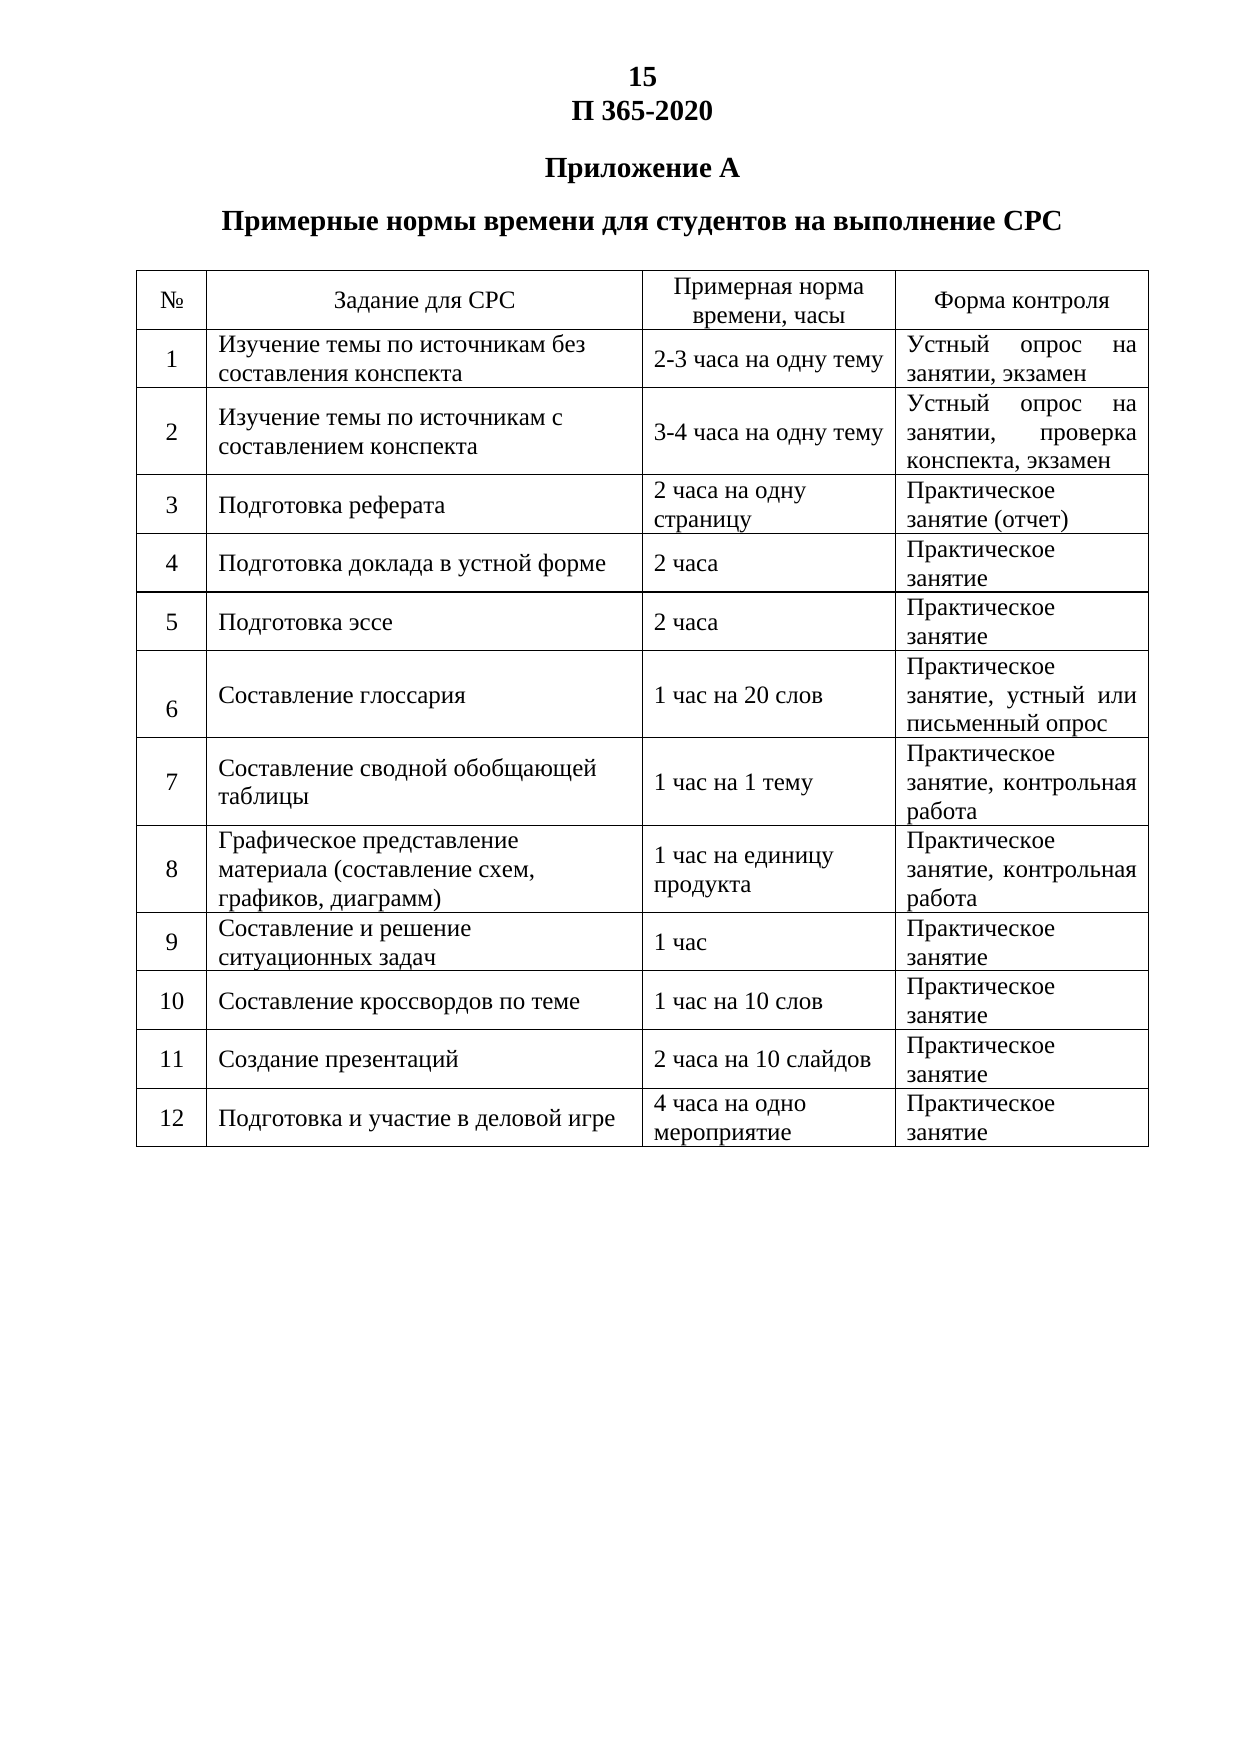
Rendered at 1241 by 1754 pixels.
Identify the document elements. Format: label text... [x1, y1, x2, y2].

table_cell 1 час на 1 тему [643, 738, 895, 824]
table_header № [137, 271, 206, 328]
table_cell 1 [137, 330, 206, 387]
table_cell Подготовка и участие в деловой игре [207, 1089, 642, 1146]
table_cell 2 часа [643, 593, 895, 650]
table_cell 9 [137, 913, 206, 970]
table_cell Практическое занятие [896, 1030, 1148, 1087]
table_cell Практическое занятие, контрольная работа [896, 738, 1148, 824]
table_cell 2 часа [643, 534, 895, 591]
table_cell 7 [137, 738, 206, 824]
table_cell 10 [137, 971, 206, 1029]
table_cell Составление кроссвордов по теме [207, 971, 642, 1029]
table_cell Устный опрос на занятии, проверка конспекта, экзамен [896, 388, 1148, 474]
table_cell 4 [137, 534, 206, 591]
table_cell 1 час на 20 слов [643, 651, 895, 737]
table_cell 12 [137, 1089, 206, 1146]
table_cell Составление и решение ситуационных задач [207, 913, 642, 970]
table_cell Изучение темы по источникам с составлением конспекта [207, 388, 642, 474]
table_cell 3 [137, 475, 206, 533]
table_cell 11 [137, 1030, 206, 1087]
table_cell Практическое занятие [896, 534, 1148, 591]
table_cell Подготовка эссе [207, 593, 642, 650]
table_cell 4 часа на одно мероприятие [643, 1089, 895, 1146]
table_cell 1 час на единицу продукта [643, 826, 895, 912]
table_header Форма контроля [896, 271, 1148, 328]
table_cell 6 [137, 651, 206, 737]
text Приложение А [148, 150, 1137, 184]
table_cell Составление глоссария [207, 651, 642, 737]
table_cell Практическое занятие, контрольная работа [896, 826, 1148, 912]
table_header Задание для СРС [207, 271, 642, 328]
table_cell 2 часа на одну страницу [643, 475, 895, 533]
table_cell Составление сводной обобщающей таблицы [207, 738, 642, 824]
table_cell 3-4 часа на одну тему [643, 388, 895, 474]
table_cell 1 час [643, 913, 895, 970]
table_cell 2-3 часа на одну тему [643, 330, 895, 387]
table_cell Подготовка реферата [207, 475, 642, 533]
table_cell Практическое занятие [896, 1089, 1148, 1146]
table_cell 8 [137, 826, 206, 912]
table_cell Подготовка доклада в устной форме [207, 534, 642, 591]
table_cell Графическое представление материала (составление схем, графиков, диаграмм) [207, 826, 642, 912]
table_cell Изучение темы по источникам без составления конспекта [207, 330, 642, 387]
table_cell Практическое занятие (отчет) [896, 475, 1148, 533]
table_header Примерная норма времени, часы [643, 271, 895, 328]
text Примерные нормы времени для студентов на выполнение СРС [148, 203, 1137, 236]
table_cell 2 [137, 388, 206, 474]
table_cell Устный опрос на занятии, экзамен [896, 330, 1148, 387]
table_cell 2 часа на 10 слайдов [643, 1030, 895, 1087]
table_cell Создание презентаций [207, 1030, 642, 1087]
table_cell Практическое занятие [896, 971, 1148, 1029]
table_cell Практическое занятие [896, 913, 1148, 970]
table_cell 5 [137, 593, 206, 650]
table_cell 1 час на 10 слов [643, 971, 895, 1029]
table_cell Практическое занятие [896, 593, 1148, 650]
table_cell Практическое занятие, устный или письменный опрос [896, 651, 1148, 737]
